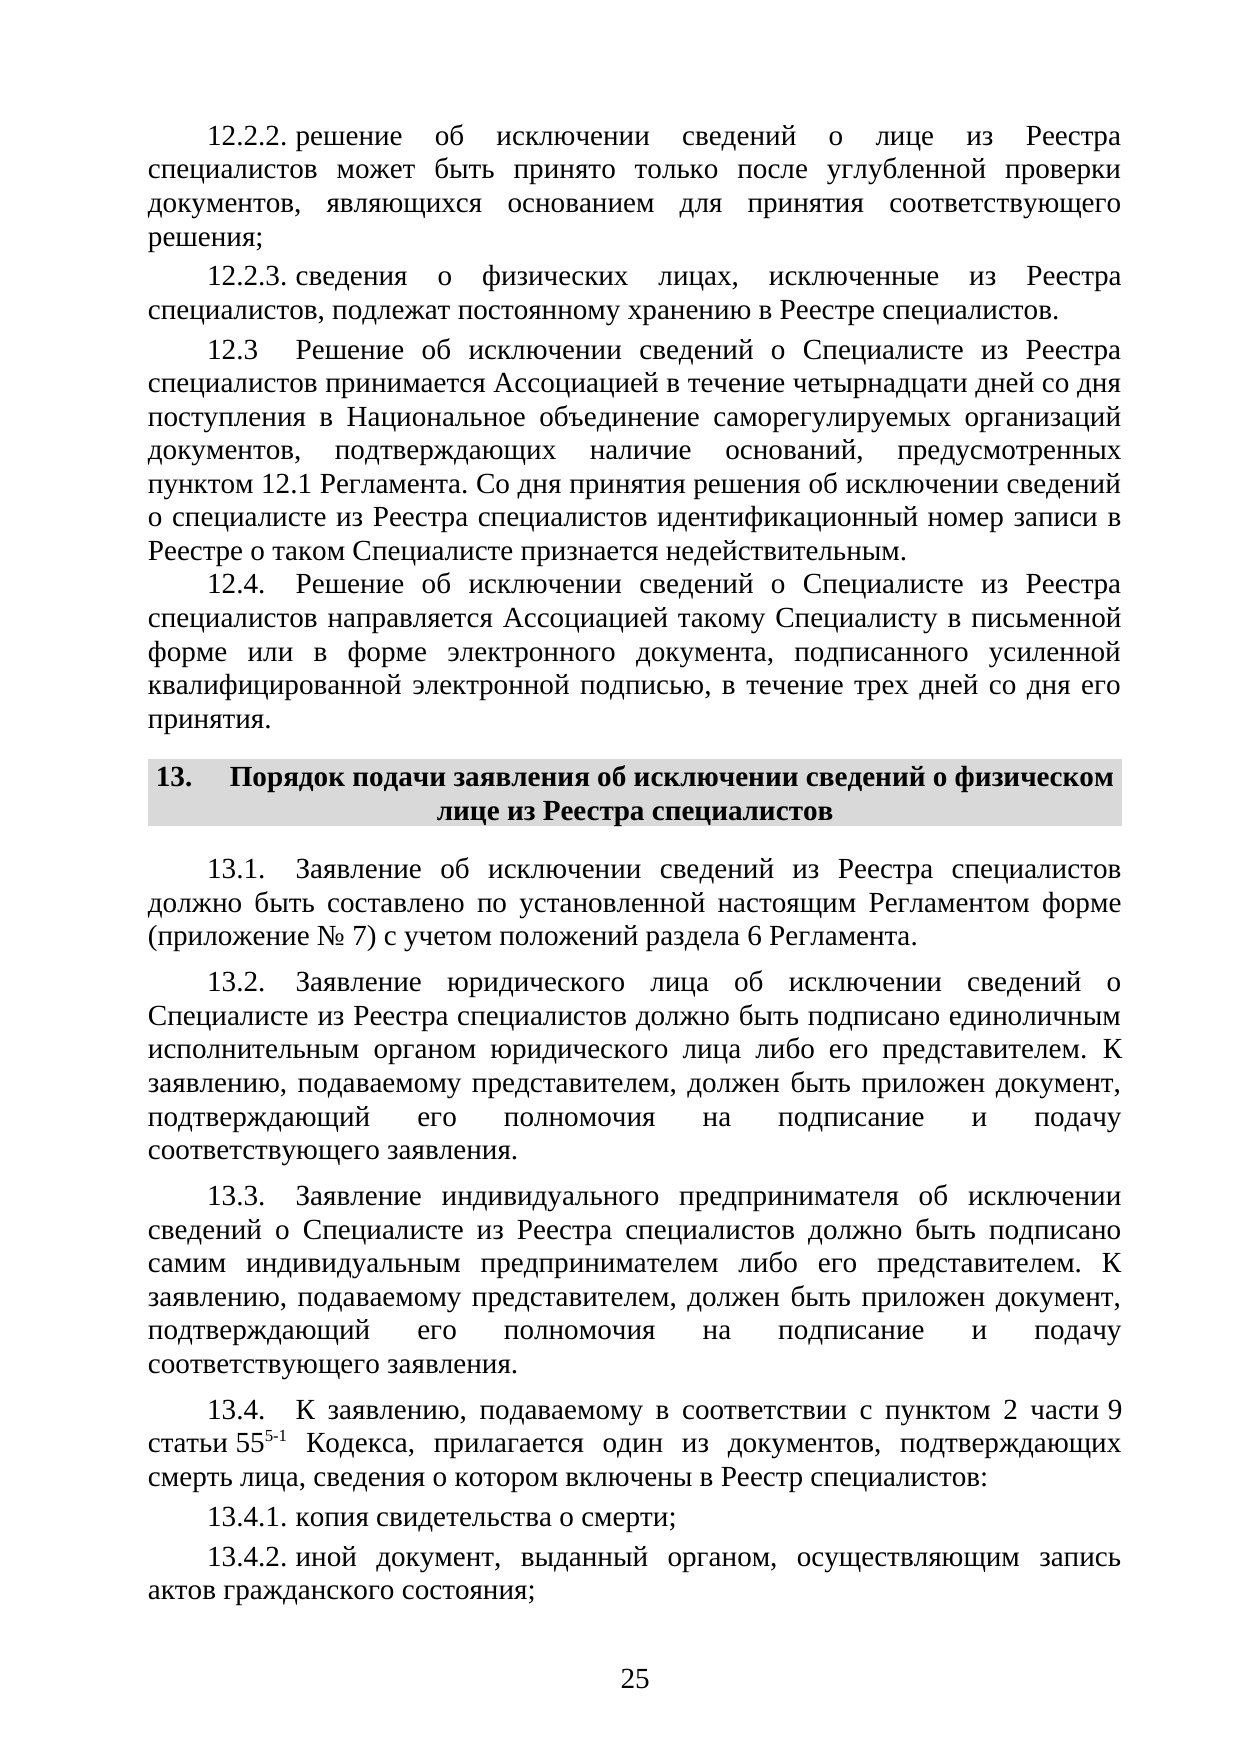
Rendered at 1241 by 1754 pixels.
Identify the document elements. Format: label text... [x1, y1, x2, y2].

list 12.4. Решение об исключении сведений о Специалисте из Реестра специалистов направляется Ассоциацией такому Специалисту в письменной форме или в форме электронного документа, подписанного усиленной квалифицированной электронной подписью, в течение трех дней со дня его принятия. [148, 567, 1122, 734]
list копия свидетельства о смерти; [148, 1499, 1122, 1532]
list Порядок подачи заявления об исключении сведений о физическом лице из Реестра специалистов [148, 759, 1122, 826]
list 12.3 Решение об исключении сведений о Специалисте из Реестра специалистов принимается Ассоциацией в течение четырнадцати дней со дня поступления в Национальное объединение саморегулируемых организаций документов, подтверждающих наличие оснований, предусмотренных пунктом 12.1 Регламента. Со дня принятия решения об исключении сведений о специалисте из Реестра специалистов идентификационный номер записи в Реестре о таком Специалисте признается недействительным. [148, 332, 1122, 567]
list иной документ, выданный органом, осуществляющим запись актов гражданского состояния; [148, 1539, 1122, 1606]
list Заявление индивидуального предпринимателя об исключении сведений о Специалисте из Реестра специалистов должно быть подписано самим индивидуальным предпринимателем либо его представителем. К заявлению, подаваемому представителем, должен быть приложен документ, подтверждающий его полномочия на подписание и подачу соответствующего заявления. [148, 1178, 1122, 1379]
list К заявлению, подаваемому в соответствии с пунктом 2 части 9 статьи 555-1 Кодекса, прилагается один из документов, подтверждающих смерть лица, сведения о котором включены в Реестр специалистов: [148, 1392, 1122, 1493]
list решение об исключении сведений о лице из Реестра специалистов может быть принято только после углубленной проверки документов, являющихся основанием для принятия соответствующего решения; [148, 118, 1122, 252]
list Заявление об исключении сведений из Реестра специалистов должно быть составлено по установленной настоящим Регламентом форме (приложение № 7) с учетом положений раздела 6 Регламента. [148, 851, 1122, 952]
list Заявление юридического лица об исключении сведений о Специалисте из Реестра специалистов должно быть подписано единоличным исполнительным органом юридического лица либо его представителем. К заявлению, подаваемому представителем, должен быть приложен документ, подтверждающий его полномочия на подписание и подачу соответствующего заявления. [148, 964, 1122, 1166]
list сведения о физических лицах, исключенные из Реестра специалистов, подлежат постоянному хранению в Реестре специалистов. [148, 258, 1122, 326]
